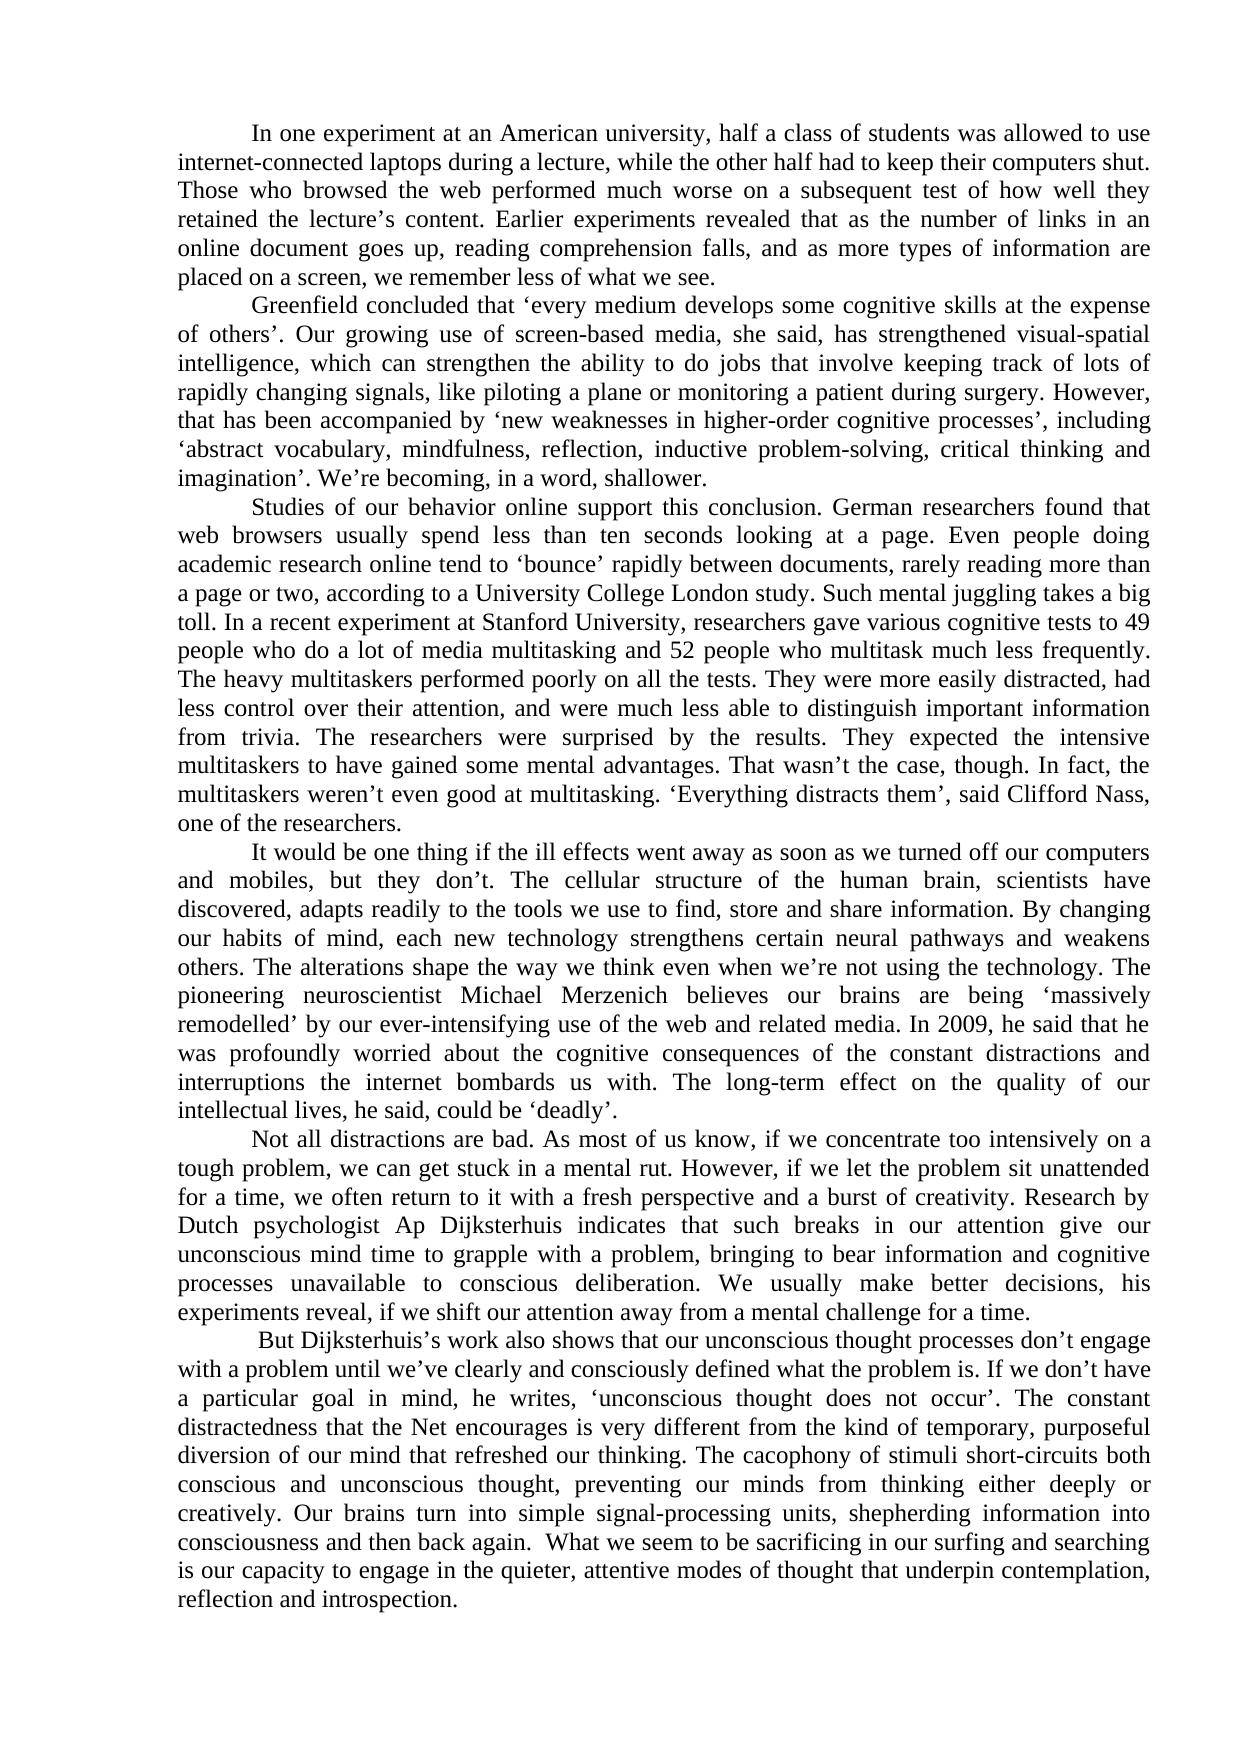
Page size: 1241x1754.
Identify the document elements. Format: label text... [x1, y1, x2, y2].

text But Dijksterhuis’s work also shows that our unconscious thought processes don’t engage with a problem until we’ve clearly and consciously defined what the problem is. If we don’t have a particular goal in mind, he writes, ‘unconscious thought does not occur’. The constant distractedness that the Net encourages is very different from the kind of temporary, purposeful diversion of our mind that refreshed our thinking. The cacophony of stimuli short-circuits both conscious and unconscious thought, preventing our minds from thinking either deeply or creatively. Our brains turn into simple signal-processing units, shepherding information into consciousness and then back again. What we seem to be sacrificing in our surfing and searching is our capacity to engage in the quieter, attentive modes of thought that underpin contemplation, reflection and introspection. [177, 1326, 1152, 1613]
text Not all distractions are bad. As most of us know, if we concentrate too intensively on a tough problem, we can get stuck in a mental rut. However, if we let the problem sit unattended for a time, we often return to it with a fresh perspective and a burst of creativity. Research by Dutch psychologist Ap Dijksterhuis indicates that such breaks in our attention give our unconscious mind time to grapple with a problem, bringing to bear information and cognitive processes unavailable to conscious deliberation. We usually make better decisions, his experiments reveal, if we shift our attention away from a mental challenge for a time. [177, 1124, 1152, 1326]
text Greenfield concluded that ‘every medium develops some cognitive skills at the expense of others’. Our growing use of screen-based media, she said, has strengthened visual-spatial intelligence, which can strengthen the ability to do jobs that involve keeping track of lots of rapidly changing signals, like piloting a plane or monitoring a patient during surgery. However, that has been accompanied by ‘new weaknesses in higher-order cognitive processes’, including ‘abstract vocabulary, mindfulness, reflection, inductive problem-solving, critical thinking and imagination’. We’re becoming, in a word, shallower. [177, 291, 1152, 492]
text In one experiment at an American university, half a class of students was allowed to use internet-connected laptops during a lecture, while the other half had to keep their computers shut. Those who browsed the web performed much worse on a subsequent test of how well they retained the lecture’s content. Earlier experiments revealed that as the number of links in an online document goes up, reading comprehension falls, and as more types of information are placed on a screen, we remember less of what we see. [177, 118, 1152, 291]
text Studies of our behavior online support this conclusion. German researchers found that web browsers usually spend less than ten seconds looking at a page. Even people doing academic research online tend to ‘bounce’ rapidly between documents, rarely reading more than a page or two, according to a University College London study. Such mental juggling takes a big toll. In a recent experiment at Stanford University, researchers gave various cognitive tests to 49 people who do a lot of media multitasking and 52 people who multitask much less frequently. The heavy multitaskers performed poorly on all the tests. They were more easily distracted, had less control over their attention, and were much less able to distinguish important information from trivia. The researchers were surprised by the results. They expected the intensive multitaskers to have gained some mental advantages. That wasn’t the case, though. In fact, the multitaskers weren’t even good at multitasking. ‘Everything distracts them’, said Clifford Nass, one of the researchers. [177, 492, 1152, 837]
text It would be one thing if the ill effects went away as soon as we turned off our computers and mobiles, but they don’t. The cellular structure of the human brain, scientists have discovered, adapts readily to the tools we use to find, store and share information. By changing our habits of mind, each new technology strengthens certain neural pathways and weakens others. The alterations shape the way we think even when we’re not using the technology. The pioneering neuroscientist Michael Merzenich believes our brains are being ‘massively remodelled’ by our ever-intensifying use of the web and related media. In 2009, he said that he was profoundly worried about the cognitive consequences of the constant distractions and interruptions the internet bombards us with. The long-term effect on the quality of our intellectual lives, he said, could be ‘deadly’. [177, 837, 1152, 1124]
